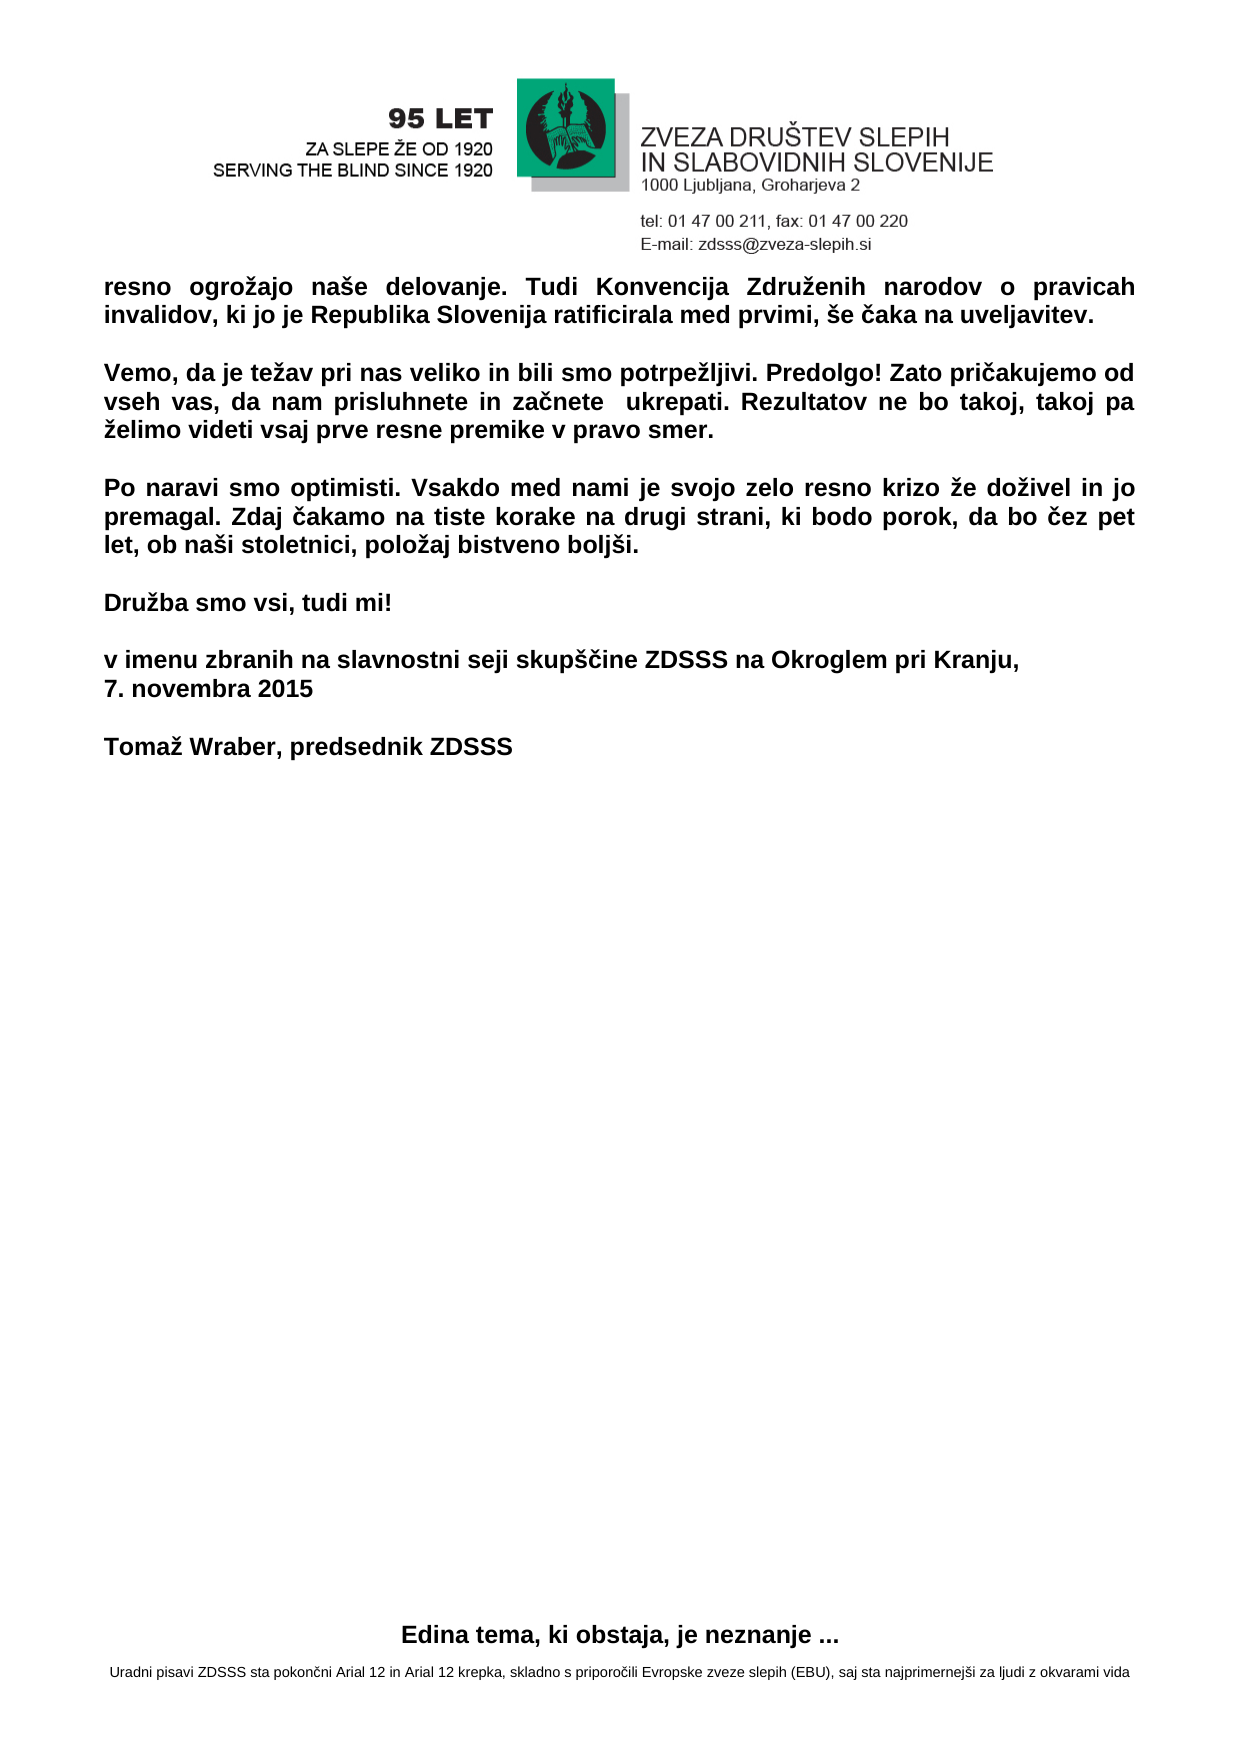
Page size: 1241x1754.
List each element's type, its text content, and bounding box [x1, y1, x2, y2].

text Družba smo vsi, tudi mi! [103, 588, 1137, 617]
text Po naravi smo optimisti. Vsakdo med nami je svojo zelo resno krizo že doživel in jo premagal. Zdaj čakamo na tiste korake na drugi strani, ki bodo porok, da bo čez pet let, ob naši stoletnici, položaj bistveno boljši. [103, 473, 1137, 559]
text Vemo, da je težav pri nas veliko in bili smo potrpežljivi. Predolgo! Zato pričakujemo od vseh vas, da nam prisluhnete in začnete ukrepati. Rezultatov ne bo takoj, takoj pa želimo videti vsaj prve resne premike v pravo smer. [103, 358, 1137, 444]
text 7. novembra 2015 [103, 674, 1137, 703]
picture [203, 59, 1008, 272]
text Tomaž Wraber, predsednik ZDSSS [103, 732, 1137, 760]
text v imenu zbranih na slavnostni seji skupščine ZDSSS na Okroglem pri Kranju, [103, 645, 1137, 674]
